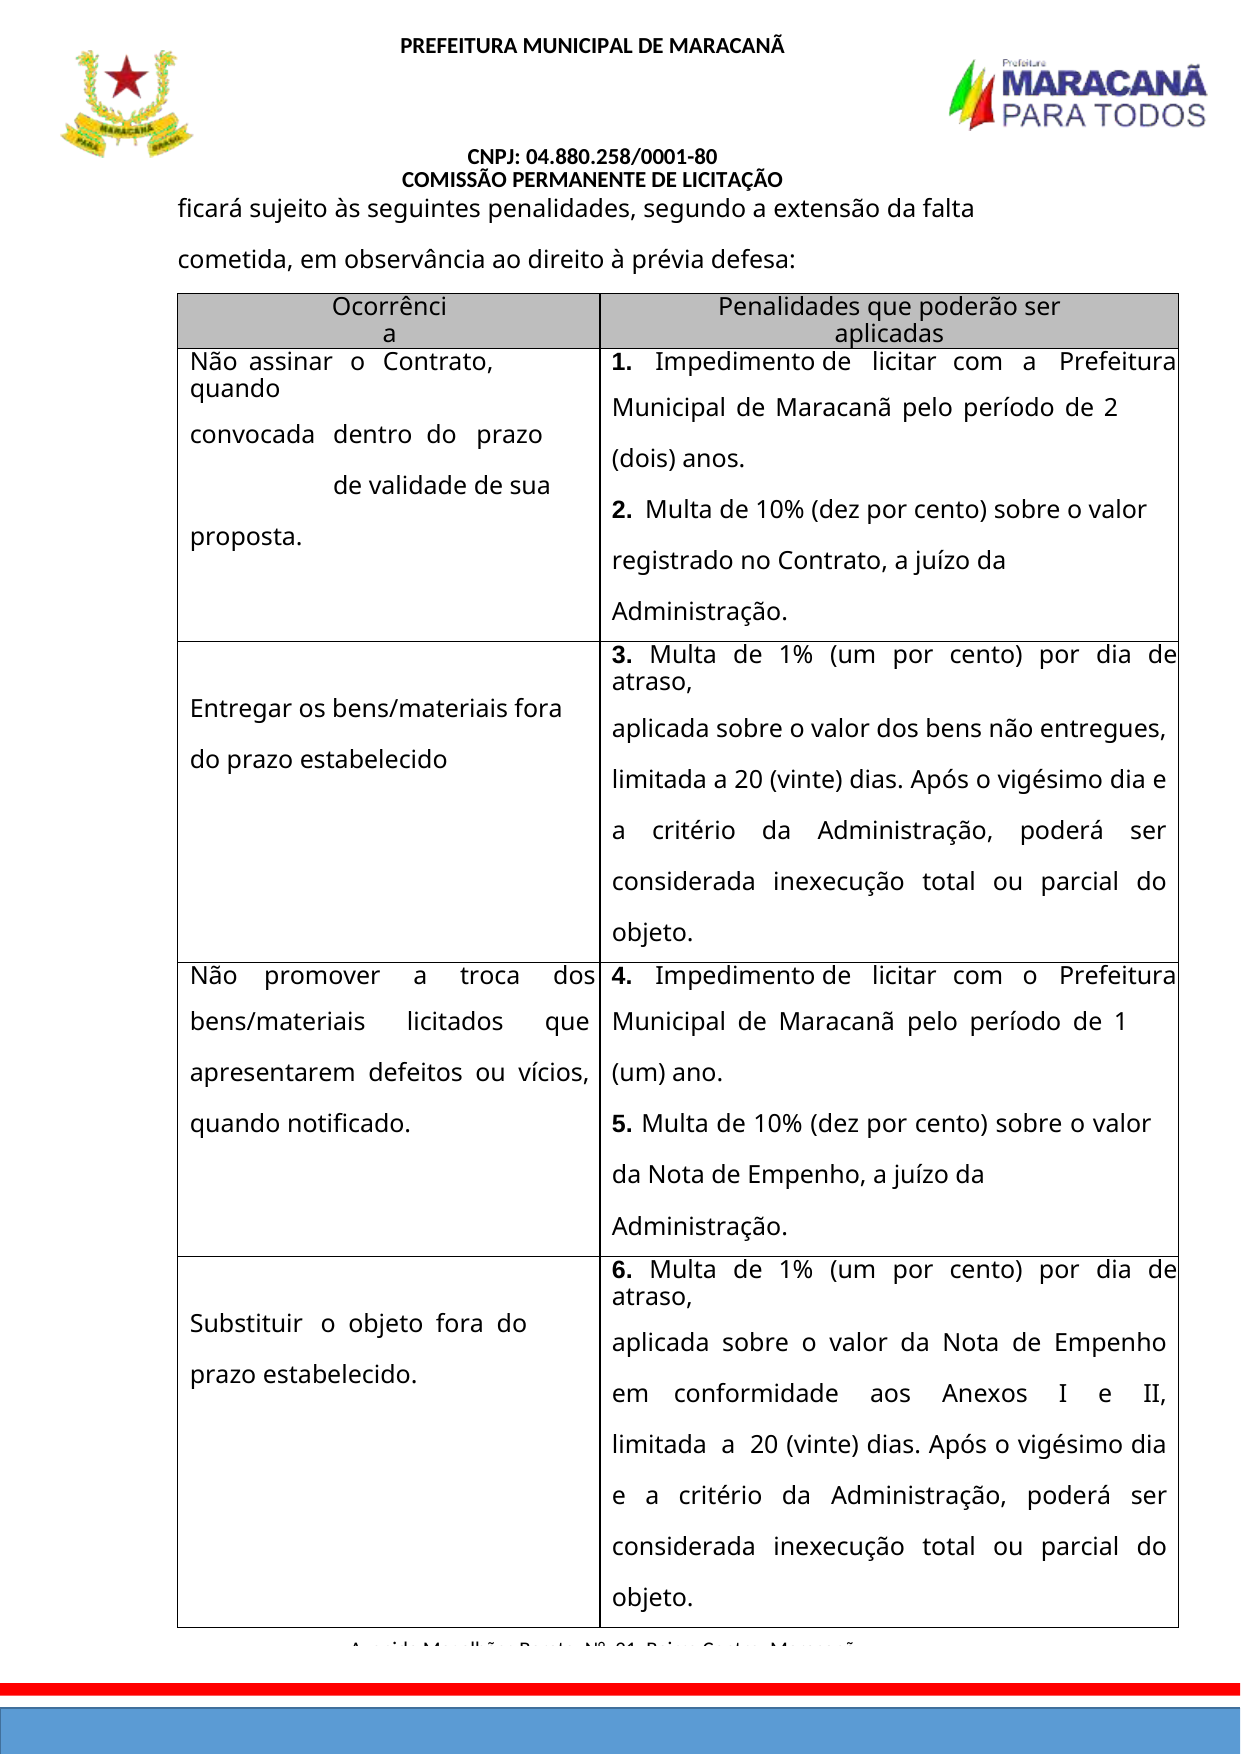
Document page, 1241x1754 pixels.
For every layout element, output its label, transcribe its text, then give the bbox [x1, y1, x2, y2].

table_cell Não promover a troca dos bens/materiais licitados que apresentarem defeitos ou vícios, quando notificado. [178, 963, 599, 1256]
table_cell 6. Multa de 1% (um por cento) por dia de atraso, aplicada sobre o valor da Nota de Empenho em conformidade aos Anexos I e II, limitada a 20 (vinte) dias. Após o vigésimo dia e a critério da Administração, poderá ser considerada inexecução total ou parcial do objeto. [601, 1257, 1178, 1627]
table_cell Não assinar o Contrato, quando convocada dentro do prazo de validade de sua proposta. [178, 349, 599, 641]
picture [948, 59, 1208, 131]
picture [59, 50, 194, 129]
text CNPJ: 04.880.258/0001-80 [52, 129, 1133, 174]
table_cell Impedimento de licitar com a Prefeitura Municipal de Maracanã pelo período de 2 (dois) anos. Multa de 10% (dez por cento) sobre o valor registrado no Contrato, a juízo da Administração. [601, 349, 1178, 641]
text COMISSÃO PERMANENTE DE LICITAÇÃO [52, 174, 748, 191]
table_cell Impedimento de licitar com o Prefeitura Municipal de Maracanã pelo período de 1 (um) ano. Multa de 10% (dez por cento) sobre o valor da Nota de Empenho, a juízo da Administração. [601, 963, 1178, 1256]
text ficará sujeito às seguintes penalidades, segundo a extensão da falta cometida, em observância ao direito à prévia defesa: [177, 191, 1079, 276]
table_header Ocorrência [178, 294, 599, 348]
table_cell Substituir o objeto fora do prazo estabelecido. [178, 1257, 599, 1627]
table_header Penalidades que poderão ser aplicadas [601, 294, 1178, 348]
table_cell 3. Multa de 1% (um por cento) por dia de atraso, aplicada sobre o valor dos bens não entregues, limitada a 20 (vinte) dias. Após o vigésimo dia e a critério da Administração, poderá ser considerada inexecução total ou parcial do objeto. [601, 642, 1178, 962]
text COMISSÃO PERMANENTE DE LICITAÇÃO [744, 174, 1133, 191]
table_cell Entregar os bens/materiais fora do prazo estabelecido [178, 642, 599, 962]
